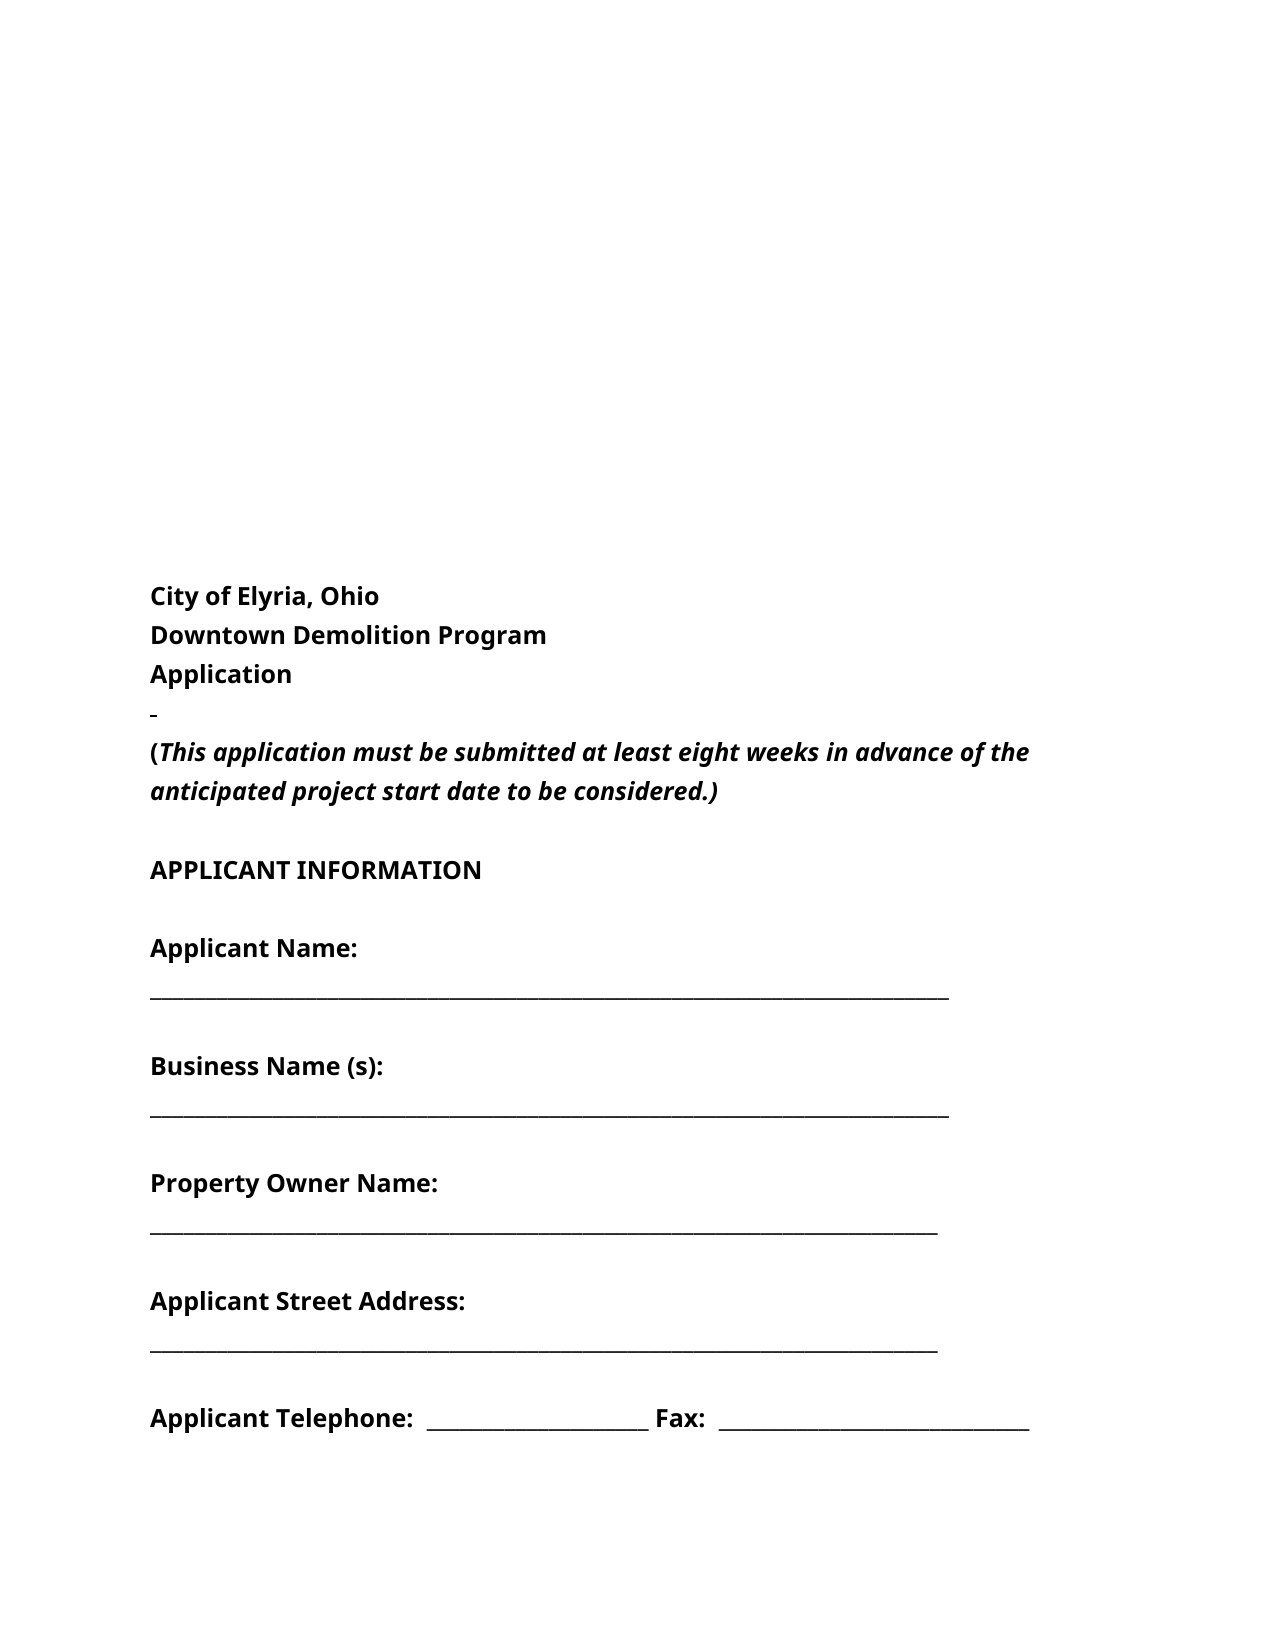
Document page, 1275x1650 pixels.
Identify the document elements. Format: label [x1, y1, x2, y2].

text [150, 578, 1125, 1474]
